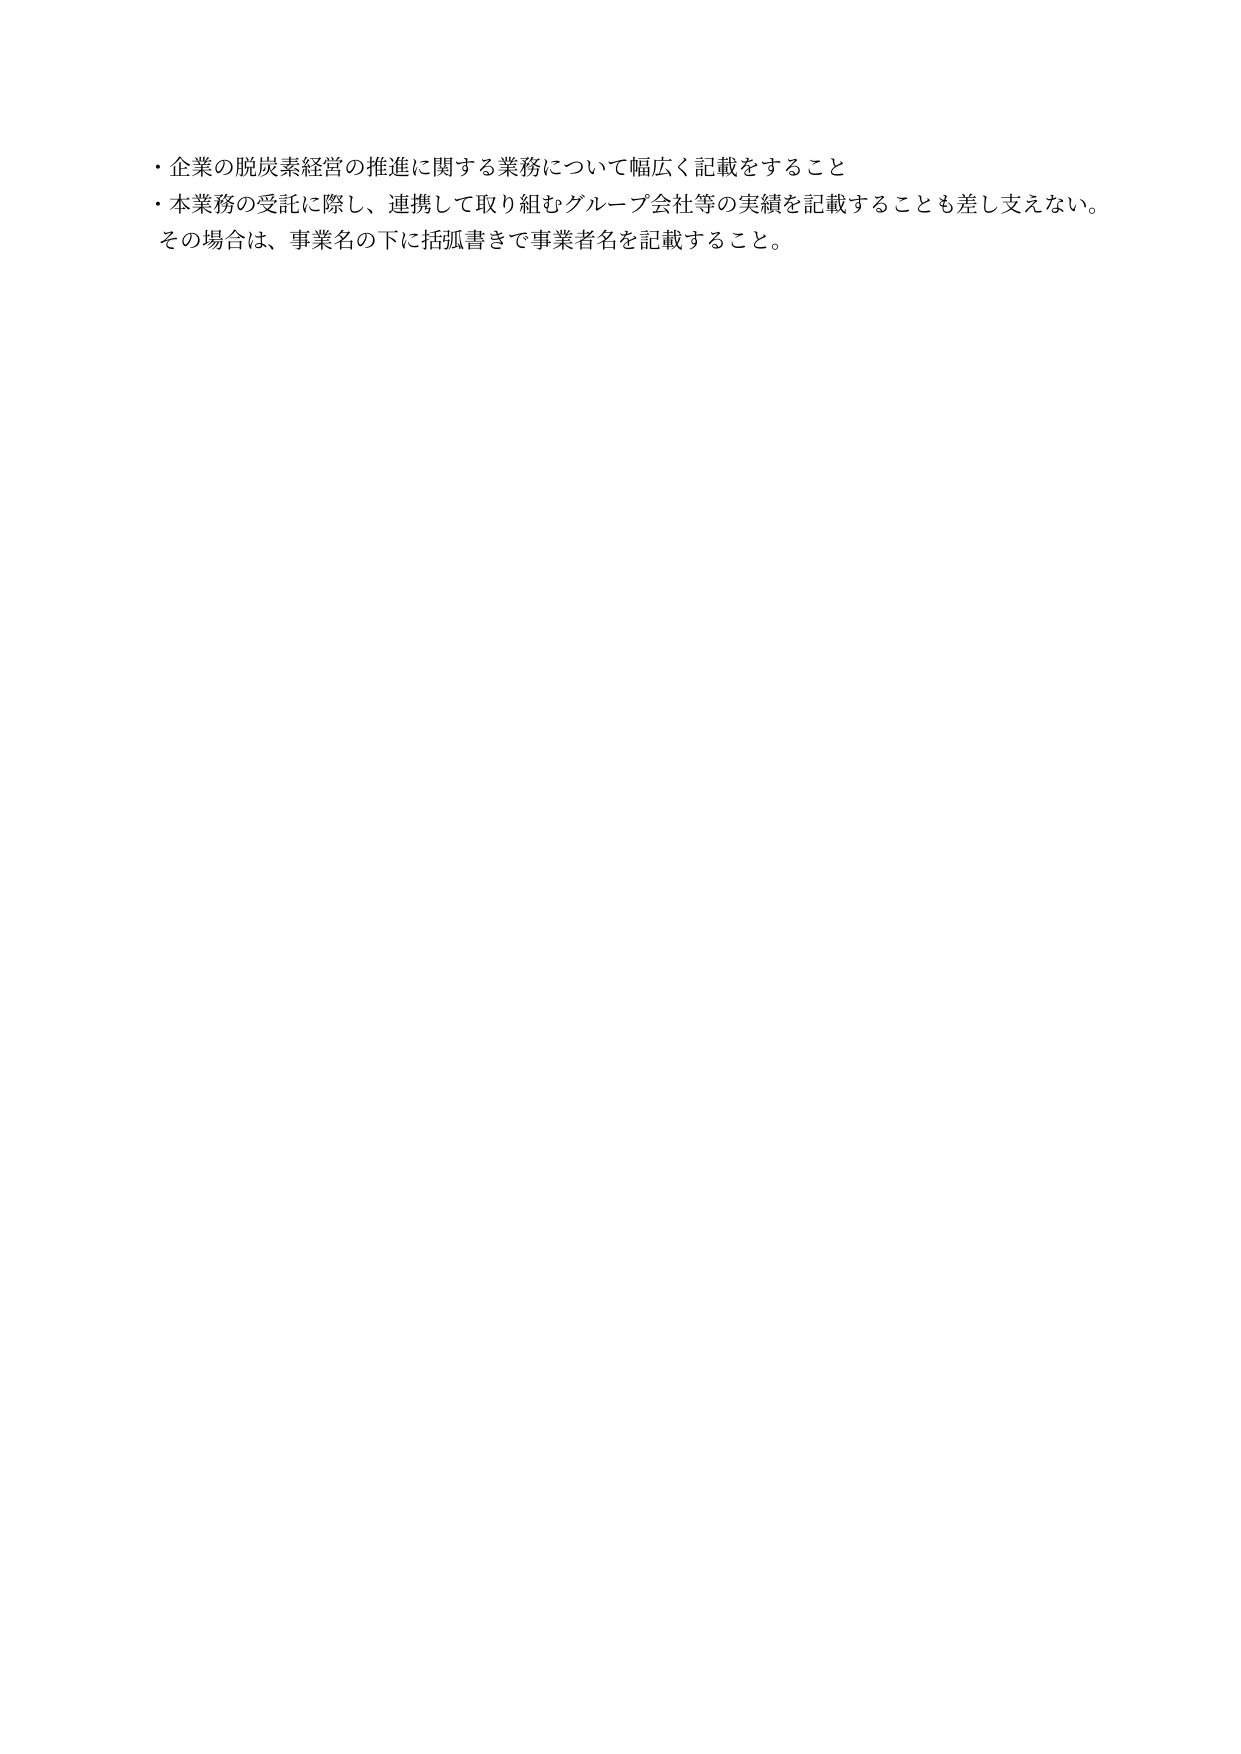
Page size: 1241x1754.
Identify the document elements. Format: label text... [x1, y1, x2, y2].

text その場合は、事業名の下に括弧書きで事業者名を記載すること。 [103, 221, 1092, 257]
text ・本業務の受託に際し、連携して取り組むグループ会社等の実績を記載することも差し支えない。 [103, 184, 1092, 221]
text ・企業の脱炭素経営の推進に関する業務について幅広く記載をすること [148, 148, 1092, 184]
